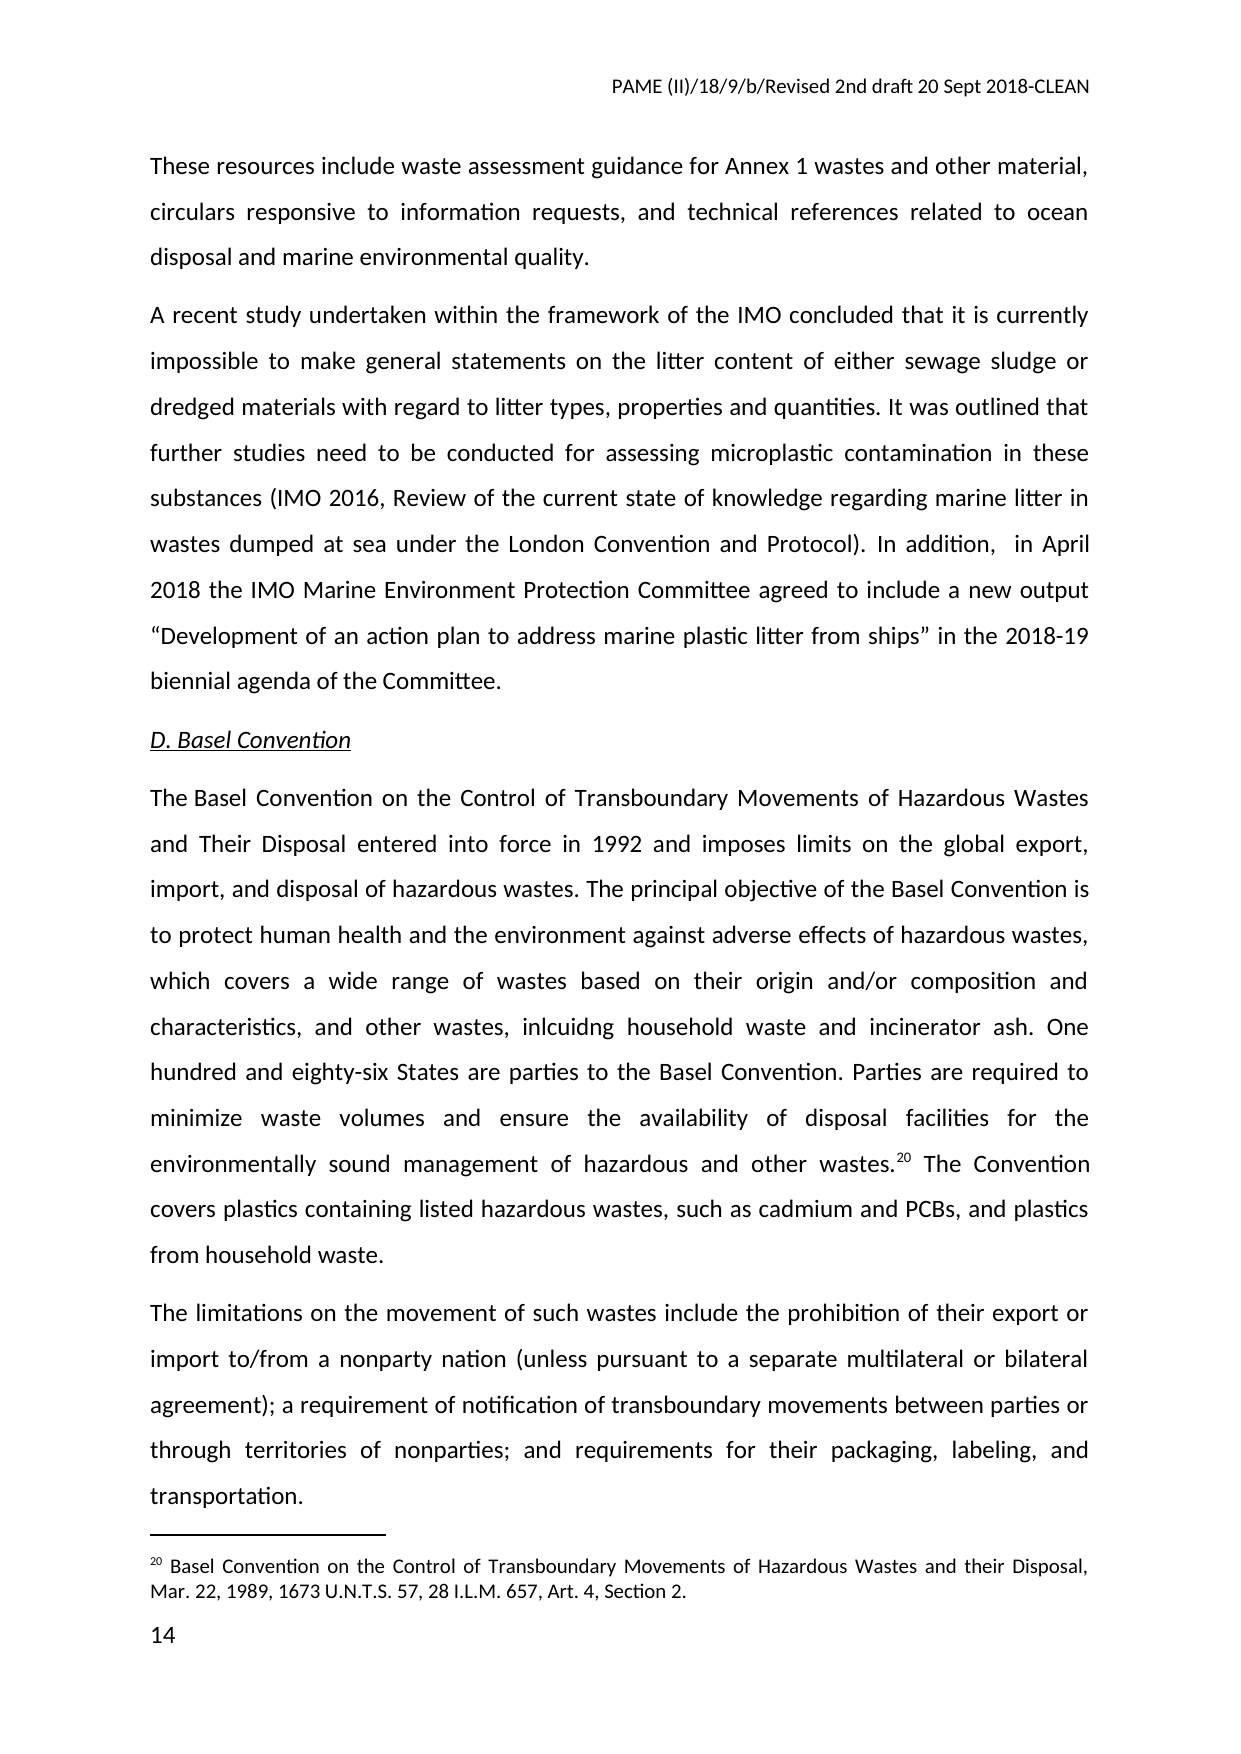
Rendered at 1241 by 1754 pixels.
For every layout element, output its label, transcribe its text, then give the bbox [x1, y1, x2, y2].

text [150, 150, 1090, 272]
subtitle D. Basel Convention [150, 724, 1090, 754]
text The Basel Convention on the Control of Transboundary Movements of Hazardous Wastes and Their Disposal entered into force in 1992 and imposes limits on the global export, import, and disposal of hazardous wastes. The principal objective of the Basel Convention is to protect human health and the environment against adverse effects of hazardous wastes, which covers a wide range of wastes based on their origin and/or composition and characteristics, and other wastes, inlcuidng household waste and incinerator ash. One hundred and eighty-six States are parties to the Basel Convention. Parties are required to minimize waste volumes and ensure the availability of disposal facilities for the environmentally sound management of hazardous and other wastes. The Convention covers plastics containing listed hazardous wastes, such as cadmium and PCBs, and plastics from household waste. [150, 782, 1090, 1270]
text The limitations on the movement of such wastes include the prohibition of their export or import to/from a nonparty nation (unless pursuant to a separate multilateral or bilateral agreement); a requirement of notification of transboundary movements between parties or through territories of nonparties; and requirements for their packaging, labeling, and transportation. [150, 1297, 1090, 1511]
text A recent study undertaken within the framework of the IMO concluded that it is currently impossible to make general statements on the litter content of either sewage sludge or dredged materials with regard to litter types, properties and quantities. It was outlined that further studies need to be conducted for assessing microplastic contamination in these substances (IMO 2016, Review of the current state of knowledge regarding marine litter in wastes dumped at sea under the London Convention and Protocol). In addition, in April 2018 the IMO Marine Environment Protection Committee agreed to include a new output “Development of an action plan to address marine plastic litter from ships” in the 2018-19 biennial agenda of the Committee. [150, 300, 1090, 696]
